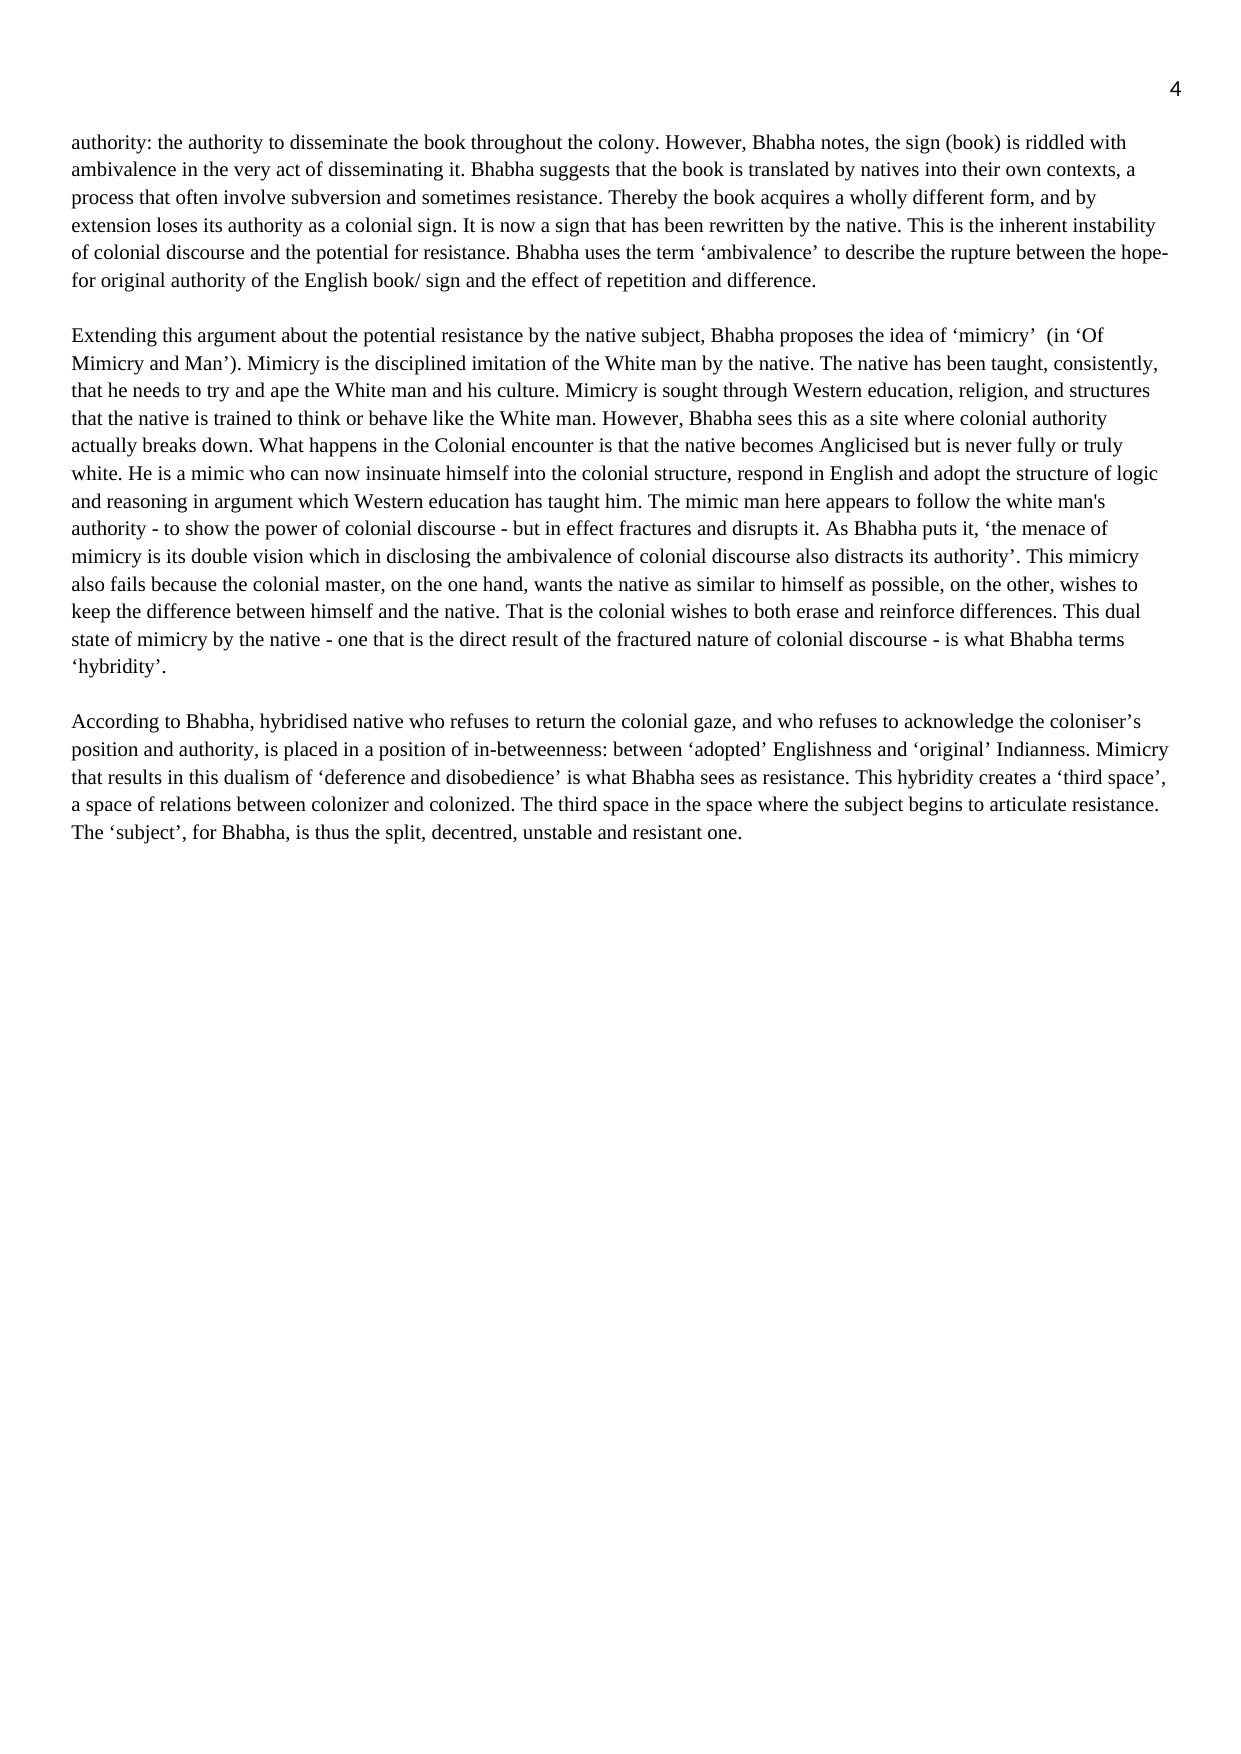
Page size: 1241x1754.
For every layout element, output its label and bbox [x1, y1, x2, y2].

text [71, 130, 1174, 872]
